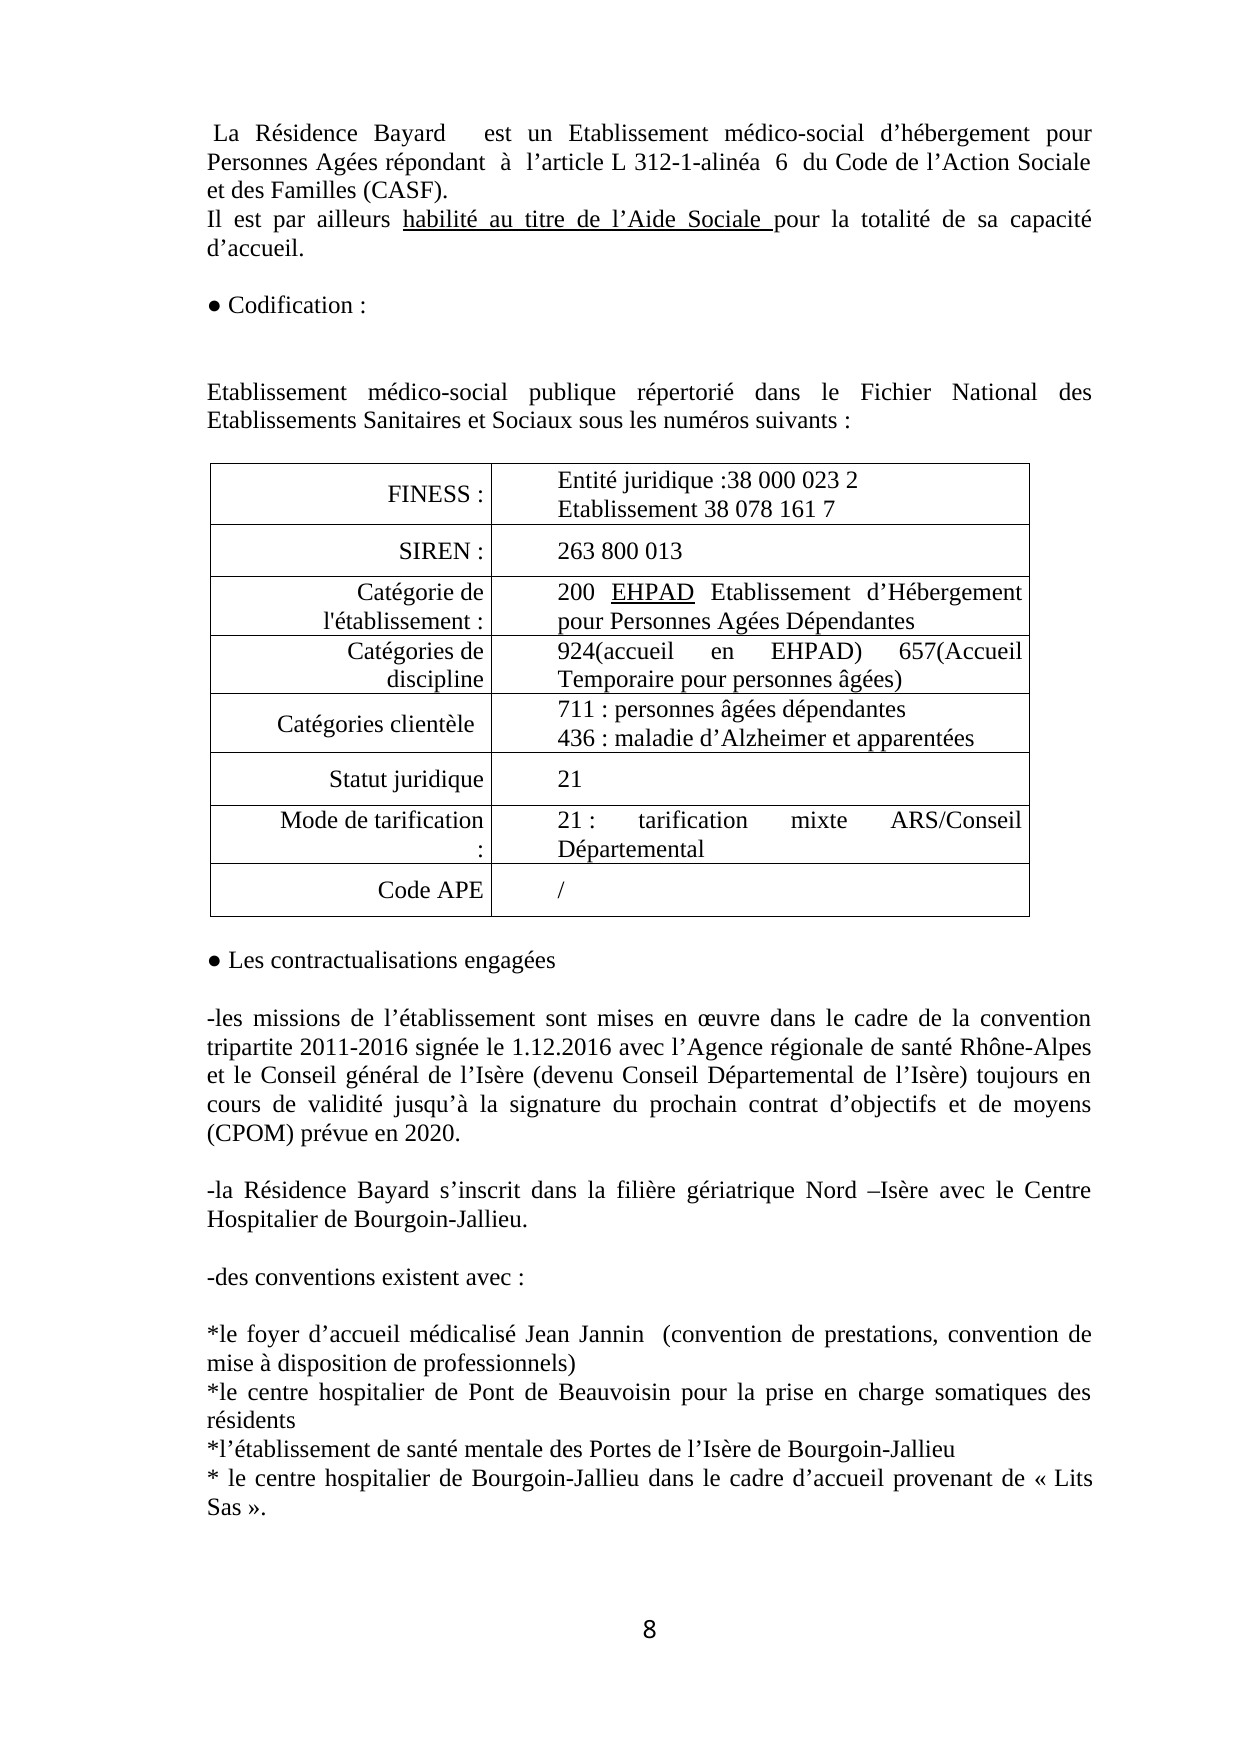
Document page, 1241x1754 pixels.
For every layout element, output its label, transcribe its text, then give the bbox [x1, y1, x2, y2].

table_cell 21 : tarification mixte ARS/Conseil Départemental [492, 806, 1029, 863]
table_cell / [492, 864, 1029, 916]
text -les missions de l’établissement sont mises en œuvre dans le cadre de la convention tripartite 2011-2016 signée le 1.12.2016 avec l’Agence régionale de santé Rhône-Alpes et le Conseil général de l’Isère (devenu Conseil Départemental de l’Isère) toujours en cours de validité jusqu’à la signature du prochain contrat d’objectifs et de moyens (CPOM) prévue en 2020. [207, 1003, 1093, 1147]
text -la Résidence Bayard s’inscrit dans la filière gériatrique Nord –Isère avec le Centre Hospitalier de Bourgoin-Jallieu. [207, 1176, 1093, 1233]
table_cell 200 EHPAD Etablissement d’Hébergement pour Personnes Agées Dépendantes [492, 577, 1029, 635]
text * le centre hospitalier de Bourgoin-Jallieu dans le cadre d’accueil provenant de « Lits Sas ». [207, 1463, 1093, 1521]
table_cell Statut juridique [211, 753, 491, 804]
table_cell 263 800 013 [492, 525, 1029, 576]
table_cell 924(accueil en EHPAD) 657(Accueil Temporaire pour personnes âgées) [492, 636, 1029, 693]
table_cell 21 [492, 753, 1029, 804]
text Il est par ailleurs habilité au titre de l’Aide Sociale pour la totalité de sa capacité d’accueil. [207, 204, 1093, 262]
table_cell Catégories de discipline [211, 636, 491, 693]
text *le foyer d’accueil médicalisé Jean Jannin (convention de prestations, convention de mise à disposition de professionnels) [207, 1319, 1093, 1377]
text Etablissement médico-social publique répertorié dans le Fichier National des Etablissements Sanitaires et Sociaux sous les numéros suivants : [207, 377, 1093, 434]
text ● Codification : [207, 291, 1093, 319]
text *le centre hospitalier de Pont de Beauvoisin pour la prise en charge somatiques des résidents [207, 1377, 1093, 1434]
table_header FINESS : [211, 464, 491, 523]
text ● Les contractualisations engagées [207, 946, 1093, 974]
text *l’établissement de santé mentale des Portes de l’Isère de Bourgoin-Jallieu [207, 1434, 1093, 1463]
table_cell Code APE [211, 864, 491, 916]
text La Résidence Bayard est un Etablissement médico-social d’hébergement pour Personnes Agées répondant à l’article L 312-1-alinéa 6 du Code de l’Action Sociale et des Familles (CASF). [207, 118, 1093, 204]
table_cell 711 : personnes âgées dépendantes 436 : maladie d’Alzheimer et apparentées [492, 694, 1029, 752]
table_cell Catégories clientèle [211, 694, 491, 752]
table_cell SIREN : [211, 525, 491, 576]
table_cell Mode de tarification : [211, 806, 491, 863]
text -des conventions existent avec : [207, 1262, 1093, 1291]
table_header Entité juridique :38 000 023 2 Etablissement 38 078 161 7 [492, 464, 1029, 523]
table_cell Catégorie de l'établissement : [211, 577, 491, 635]
